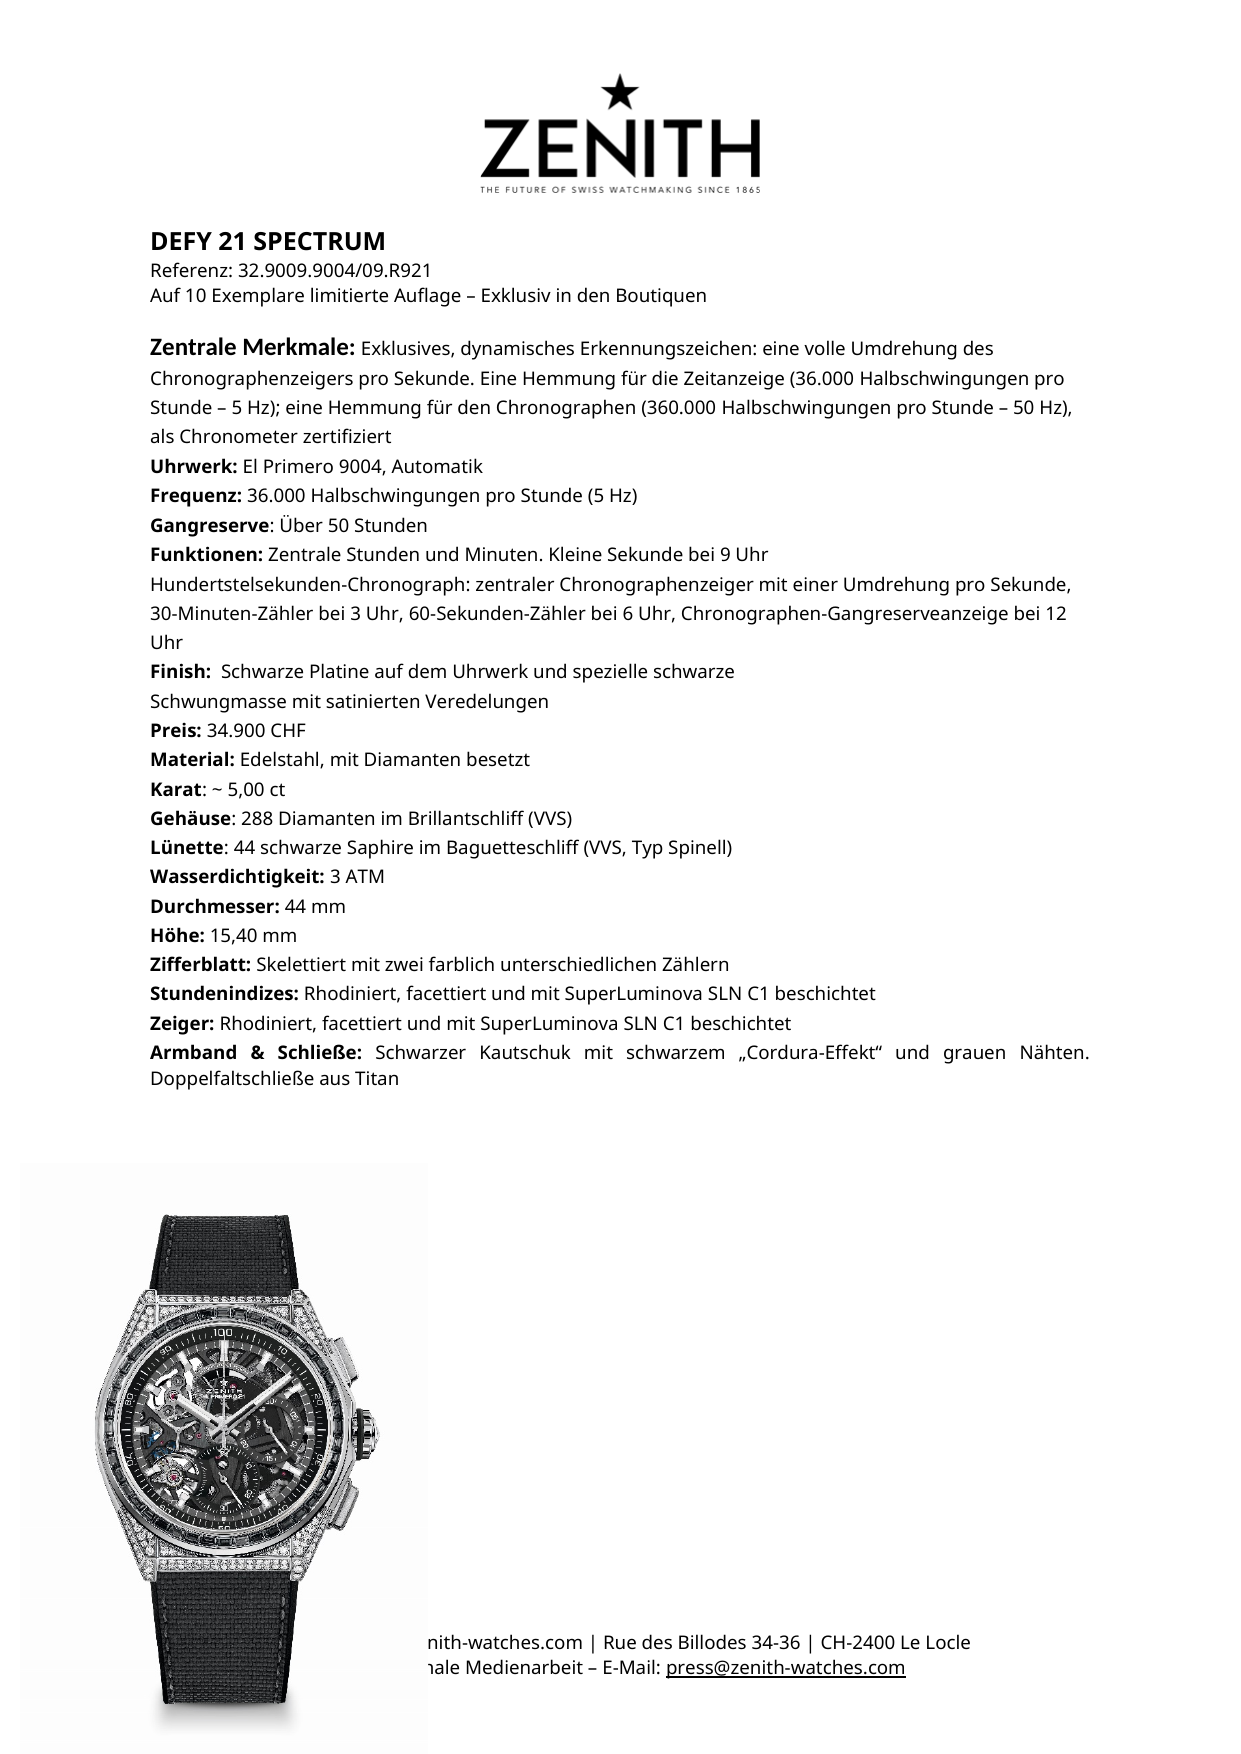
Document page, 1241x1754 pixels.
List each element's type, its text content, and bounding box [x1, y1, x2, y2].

text Schwungmasse mit satinierten Veredelungen [150, 688, 1090, 713]
text Durchmesser: 44 mm [150, 893, 1090, 918]
picture [480, 73, 760, 193]
text Karat: ~ 5,00 ct [150, 776, 1090, 801]
text Funktionen: Zentrale Stunden und Minuten. Kleine Sekunde bei 9 Uhr [150, 542, 1090, 567]
text Gehäuse: 288 Diamanten im Brillantschliff (VVS) [150, 805, 1090, 831]
text Uhrwerk: El Primero 9004, Automatik [150, 453, 1090, 479]
text Preis: 34.900 CHF [150, 717, 1090, 743]
text DEFY 21 SPECTRUM [150, 223, 1090, 257]
text Zentrale Merkmale: Exklusives, dynamisches Erkennungszeichen: eine volle Umdrehung des Chronographenzeigers pro Sekunde. Eine Hemmung für die Zeitanzeige (36.000 Halbschwingungen pro Stunde – 5 Hz); eine Hemmung für den Chronographen (360.000 Halbschwingungen pro Stunde – 50 Hz), als Chronometer zertifiziert [150, 331, 1090, 449]
text Frequenz: 36.000 Halbschwingungen pro Stunde (5 Hz) [150, 482, 1090, 508]
text Zifferblatt: Skelettiert mit zwei farblich unterschiedlichen Zählern [150, 951, 1090, 977]
text Wasserdichtigkeit: 3 ATM [150, 864, 1090, 889]
text Auf 10 Exemplare limitierte Auflage – Exklusiv in den Boutiquen [150, 283, 1090, 308]
text Zeiger: Rhodiniert, facettiert und mit SuperLuminova SLN C1 beschichtet [150, 1010, 1090, 1036]
text Armband & Schließe: Schwarzer Kautschuk mit schwarzem „Cordura-Effekt“ und grauen Nähten. Doppelfaltschließe aus Titan [150, 1039, 1090, 1090]
text Finish: Schwarze Platine auf dem Uhrwerk und spezielle schwarze [150, 659, 1090, 684]
text Lünette: 44 schwarze Saphire im Baguetteschliff (VVS, Typ Spinell) [150, 834, 1090, 860]
text Referenz: 32.9009.9004/09.R921 [150, 257, 1090, 283]
text Gangreserve: Über 50 Stunden [150, 512, 1090, 538]
text Stundenindizes: Rhodiniert, facettiert und mit SuperLuminova SLN C1 beschichtet [150, 981, 1090, 1006]
text Hundertstelsekunden-Chronograph: zentraler Chronographenzeiger mit einer Umdrehung pro Sekunde, 30-Minuten-Zähler bei 3 Uhr, 60-Sekunden-Zähler bei 6 Uhr, Chronographen-Gangreserveanzeige bei 12 Uhr [150, 571, 1090, 655]
picture [18, 1163, 428, 1751]
text Material: Edelstahl, mit Diamanten besetzt [150, 747, 1090, 772]
text Höhe: 15,40 mm [150, 922, 1090, 948]
